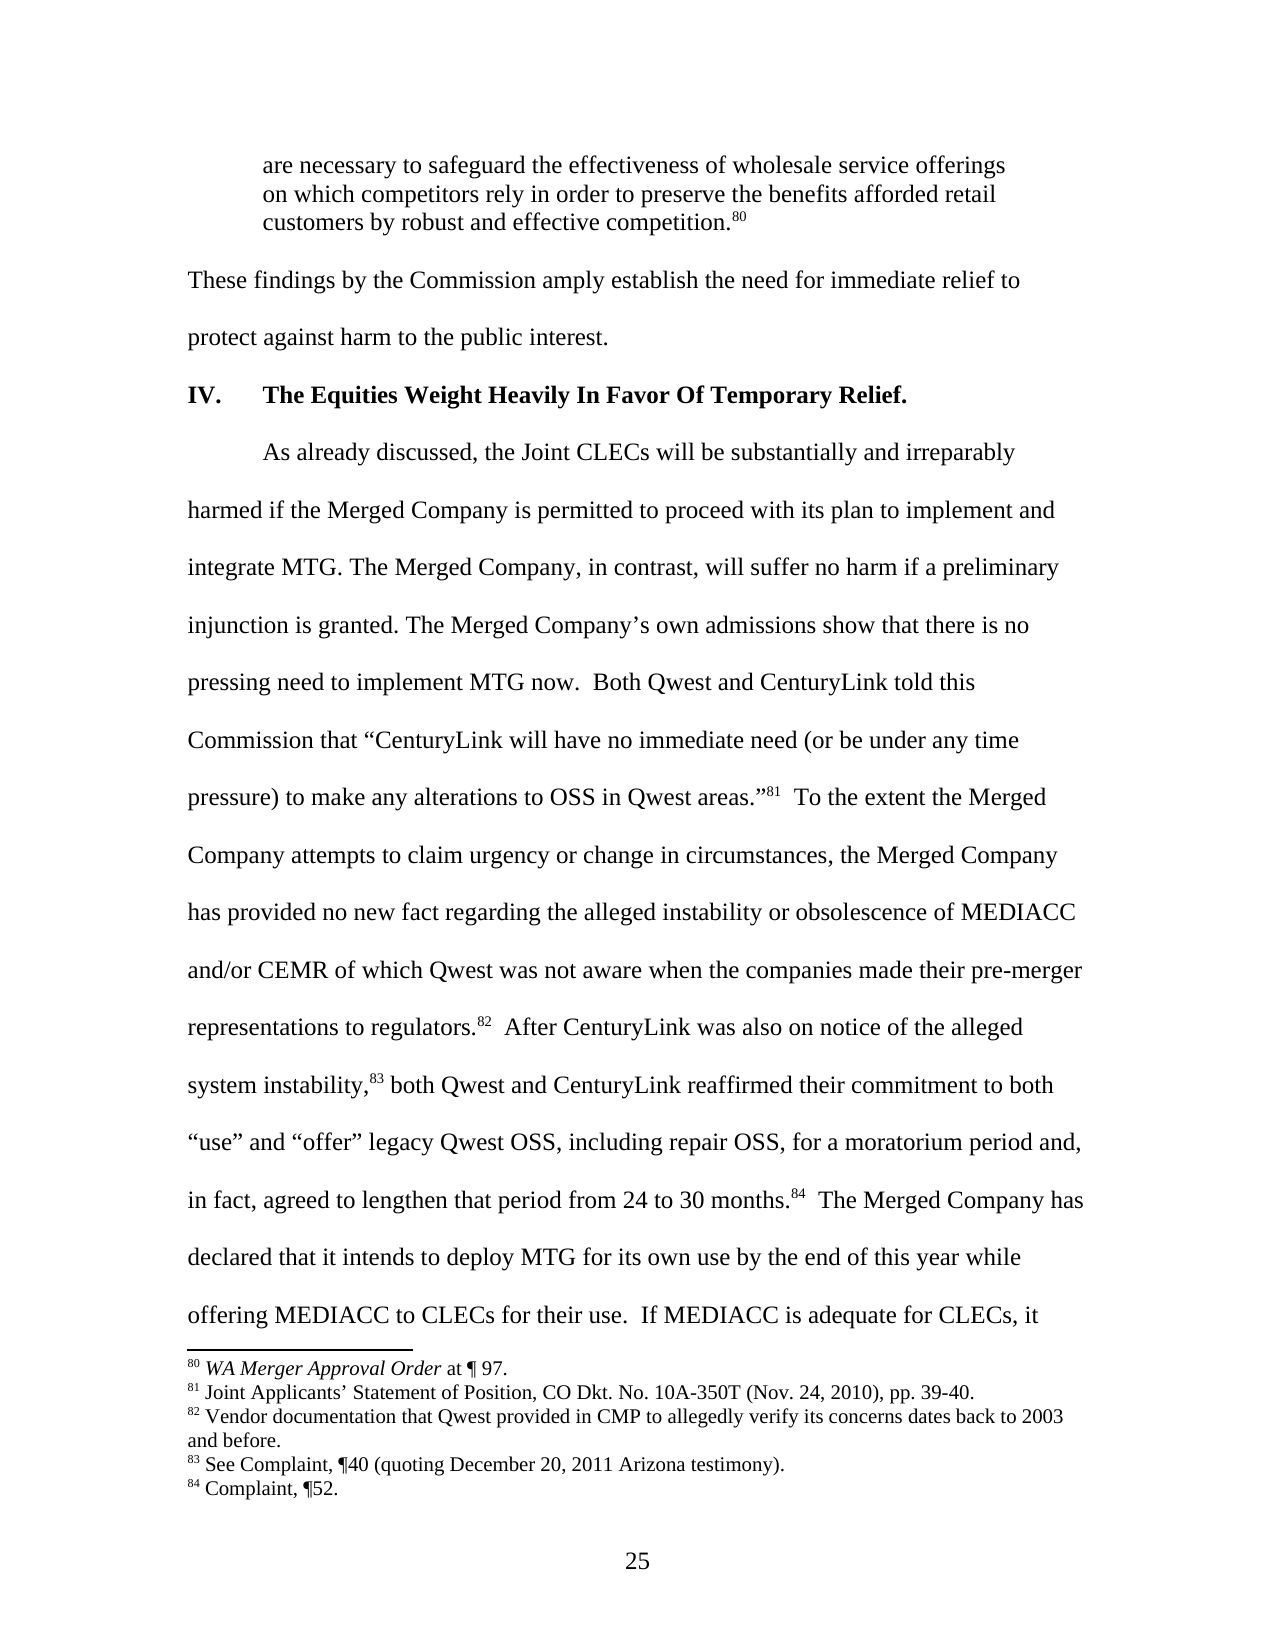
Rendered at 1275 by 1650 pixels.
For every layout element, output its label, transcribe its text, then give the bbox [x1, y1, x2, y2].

text These findings by the Commission amply establish the need for immediate relief to protect against harm to the public interest. [187, 265, 1087, 351]
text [262, 150, 1012, 236]
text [187, 437, 1087, 1329]
text IV. The Equities Weight Heavily In Favor Of Temporary Relief. [187, 380, 1087, 409]
